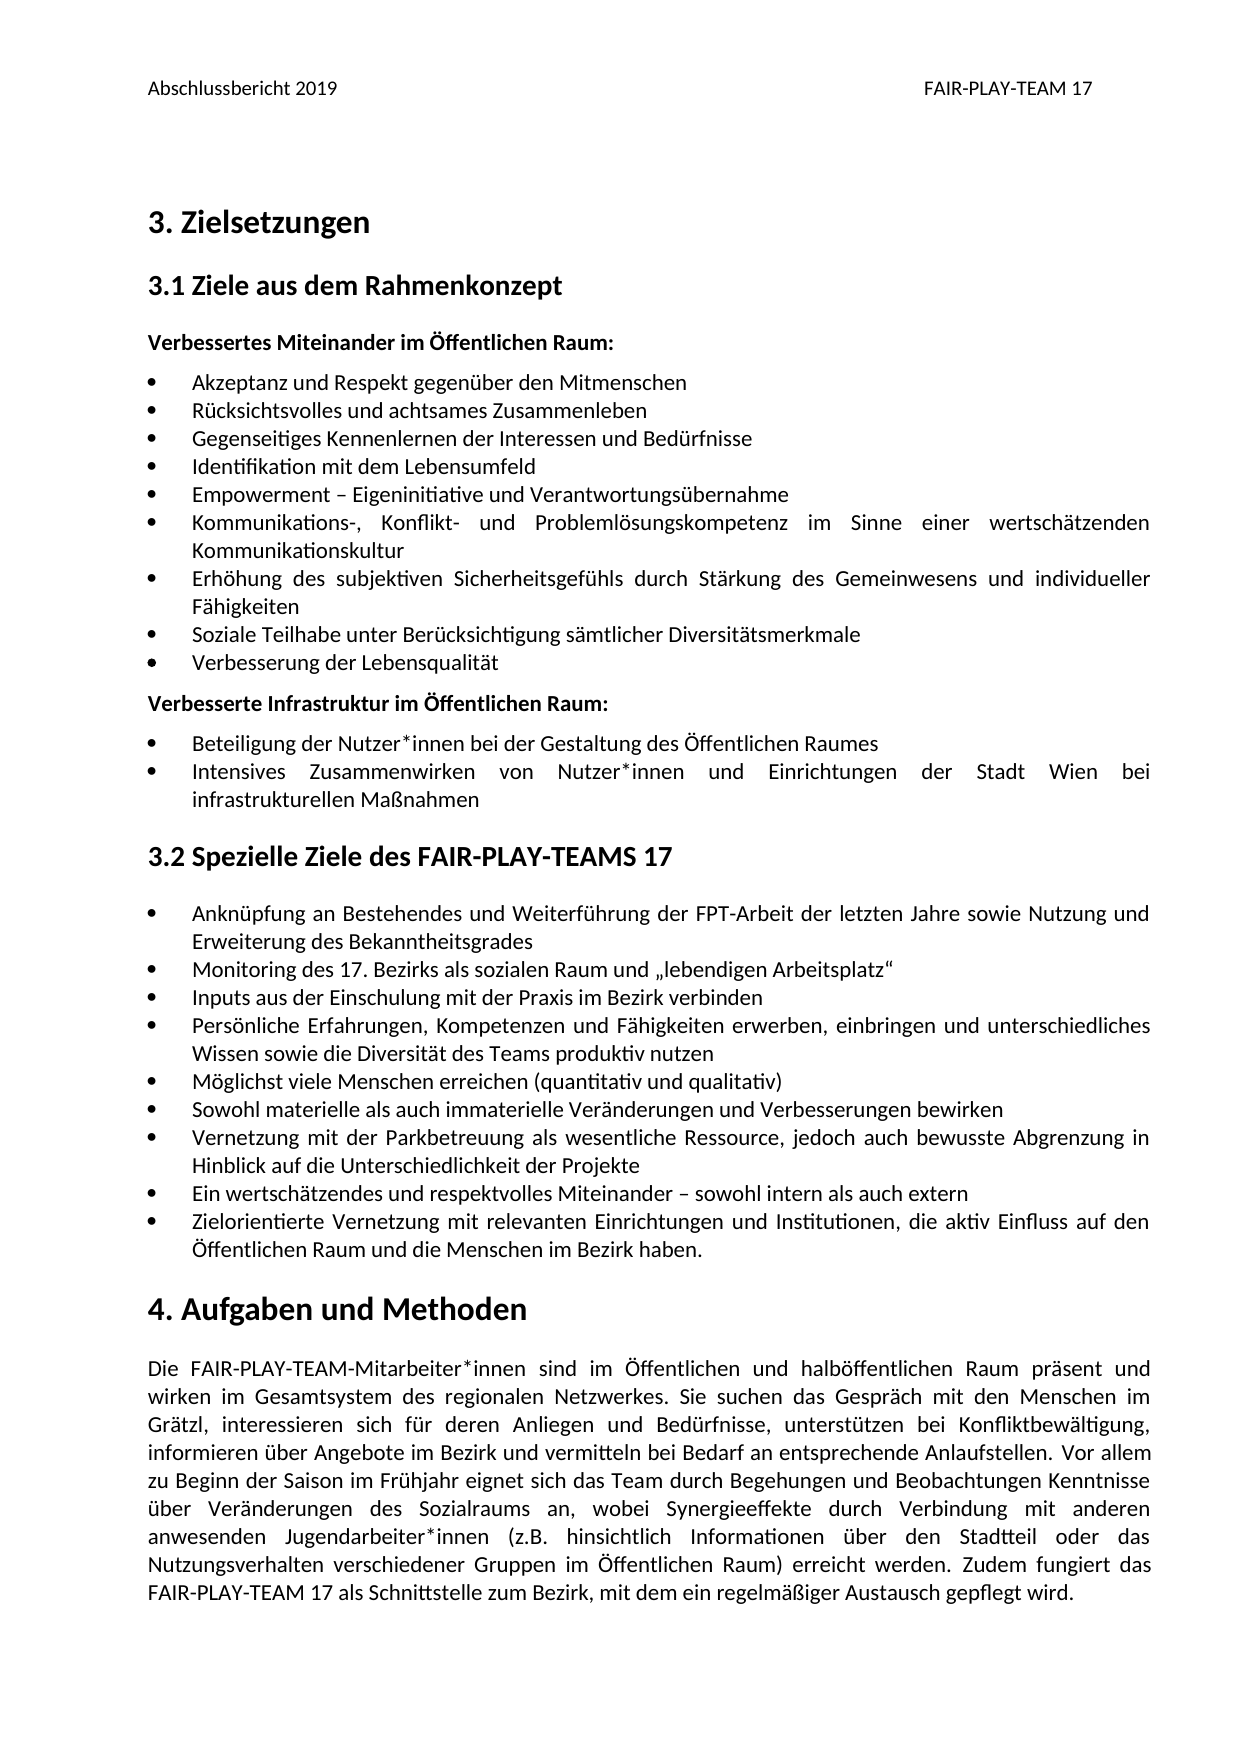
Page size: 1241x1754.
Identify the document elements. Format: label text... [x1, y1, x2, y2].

list Persönliche Erfahrungen, Kompetenzen und Fähigkeiten erwerben, einbringen und unterschiedliches Wissen sowie die Diversität des Teams produktiv nutzen [148, 1011, 1152, 1067]
list Gegenseitiges Kennenlernen der Interessen und Bedürfnisse [148, 424, 1152, 452]
list Vernetzung mit der Parkbetreuung als wesentliche Ressource, jedoch auch bewusste Abgrenzung in Hinblick auf die Unterschiedlichkeit der Projekte [148, 1123, 1152, 1179]
text Die FAIR-PLAY-TEAM-Mitarbeiter*innen sind im Öffentlichen und halböffentlichen Raum präsent und wirken im Gesamtsystem des regionalen Netzwerkes. Sie suchen das Gespräch mit den Menschen im Grätzl, interessieren sich für deren Anliegen und Bedürfnisse, unterstützen bei Konfliktbewältigung, informieren über Angebote im Bezirk und vermitteln bei Bedarf an entsprechende Anlaufstellen. Vor allem zu Beginn der Saison im Frühjahr eignet sich das Team durch Begehungen und Beobachtungen Kenntnisse über Veränderungen des Sozialraums an, wobei Synergieeffekte durch Verbindung mit anderen anwesenden Jugendarbeiter*innen (z.B. hinsichtlich Informationen über den Stadtteil oder das Nutzungsverhalten verschiedener Gruppen im Öffentlichen Raum) erreicht werden. Zudem fungiert das FAIR-PLAY-TEAM 17 als Schnittstelle zum Bezirk, mit dem ein regelmäßiger Austausch gepflegt wird. [148, 1354, 1152, 1606]
list Anknüpfung an Bestehendes und Weiterführung der FPT-Arbeit der letzten Jahre sowie Nutzung und Erweiterung des Bekanntheitsgrades [148, 899, 1152, 955]
subtitle 3. Zielsetzungen [148, 201, 1152, 242]
list Sowohl materielle als auch immaterielle Veränderungen und Verbesserungen bewirken [148, 1095, 1152, 1123]
text Verbesserte Infrastruktur im Öffentlichen Raum: [148, 689, 1152, 717]
subtitle 3.2 Spezielle Ziele des FAIR-PLAY-TEAMS 17 [148, 838, 1152, 874]
list Inputs aus der Einschulung mit der Praxis im Bezirk verbinden [148, 983, 1152, 1011]
list Möglichst viele Menschen erreichen (quantitativ und qualitativ) [148, 1067, 1152, 1095]
list Kommunikations-, Konflikt- und Problemlösungskompetenz im Sinne einer wertschätzenden Kommunikationskultur [148, 508, 1152, 564]
list Identifikation mit dem Lebensumfeld [148, 452, 1152, 480]
subtitle 4. Aufgaben und Methoden [148, 1288, 1152, 1329]
list Intensives Zusammenwirken von Nutzer*innen und Einrichtungen der Stadt Wien bei infrastrukturellen Maßnahmen [148, 757, 1152, 813]
list Beteiligung der Nutzer*innen bei der Gestaltung des Öffentlichen Raumes [148, 729, 1152, 757]
list Erhöhung des subjektiven Sicherheitsgefühls durch Stärkung des Gemeinwesens und individueller Fähigkeiten [148, 564, 1152, 620]
list Ein wertschätzendes und respektvolles Miteinander – sowohl intern als auch extern [148, 1179, 1152, 1207]
list Verbesserung der Lebensqualität [148, 648, 1152, 676]
list Zielorientierte Vernetzung mit relevanten Einrichtungen und Institutionen, die aktiv Einfluss auf den Öffentlichen Raum und die Menschen im Bezirk haben. [148, 1207, 1152, 1263]
list Empowerment – Eigeninitiative und Verantwortungsübernahme [148, 480, 1152, 508]
list Monitoring des 17. Bezirks als sozialen Raum und „lebendigen Arbeitsplatz“ [148, 955, 1152, 983]
list Akzeptanz und Respekt gegenüber den Mitmenschen [148, 368, 1152, 396]
list Soziale Teilhabe unter Berücksichtigung sämtlicher Diversitätsmerkmale [148, 620, 1152, 648]
subtitle 3.1 Ziele aus dem Rahmenkonzept [148, 267, 1152, 303]
list Rücksichtsvolles und achtsames Zusammenleben [148, 396, 1152, 424]
text Verbessertes Miteinander im Öffentlichen Raum: [148, 328, 1152, 356]
